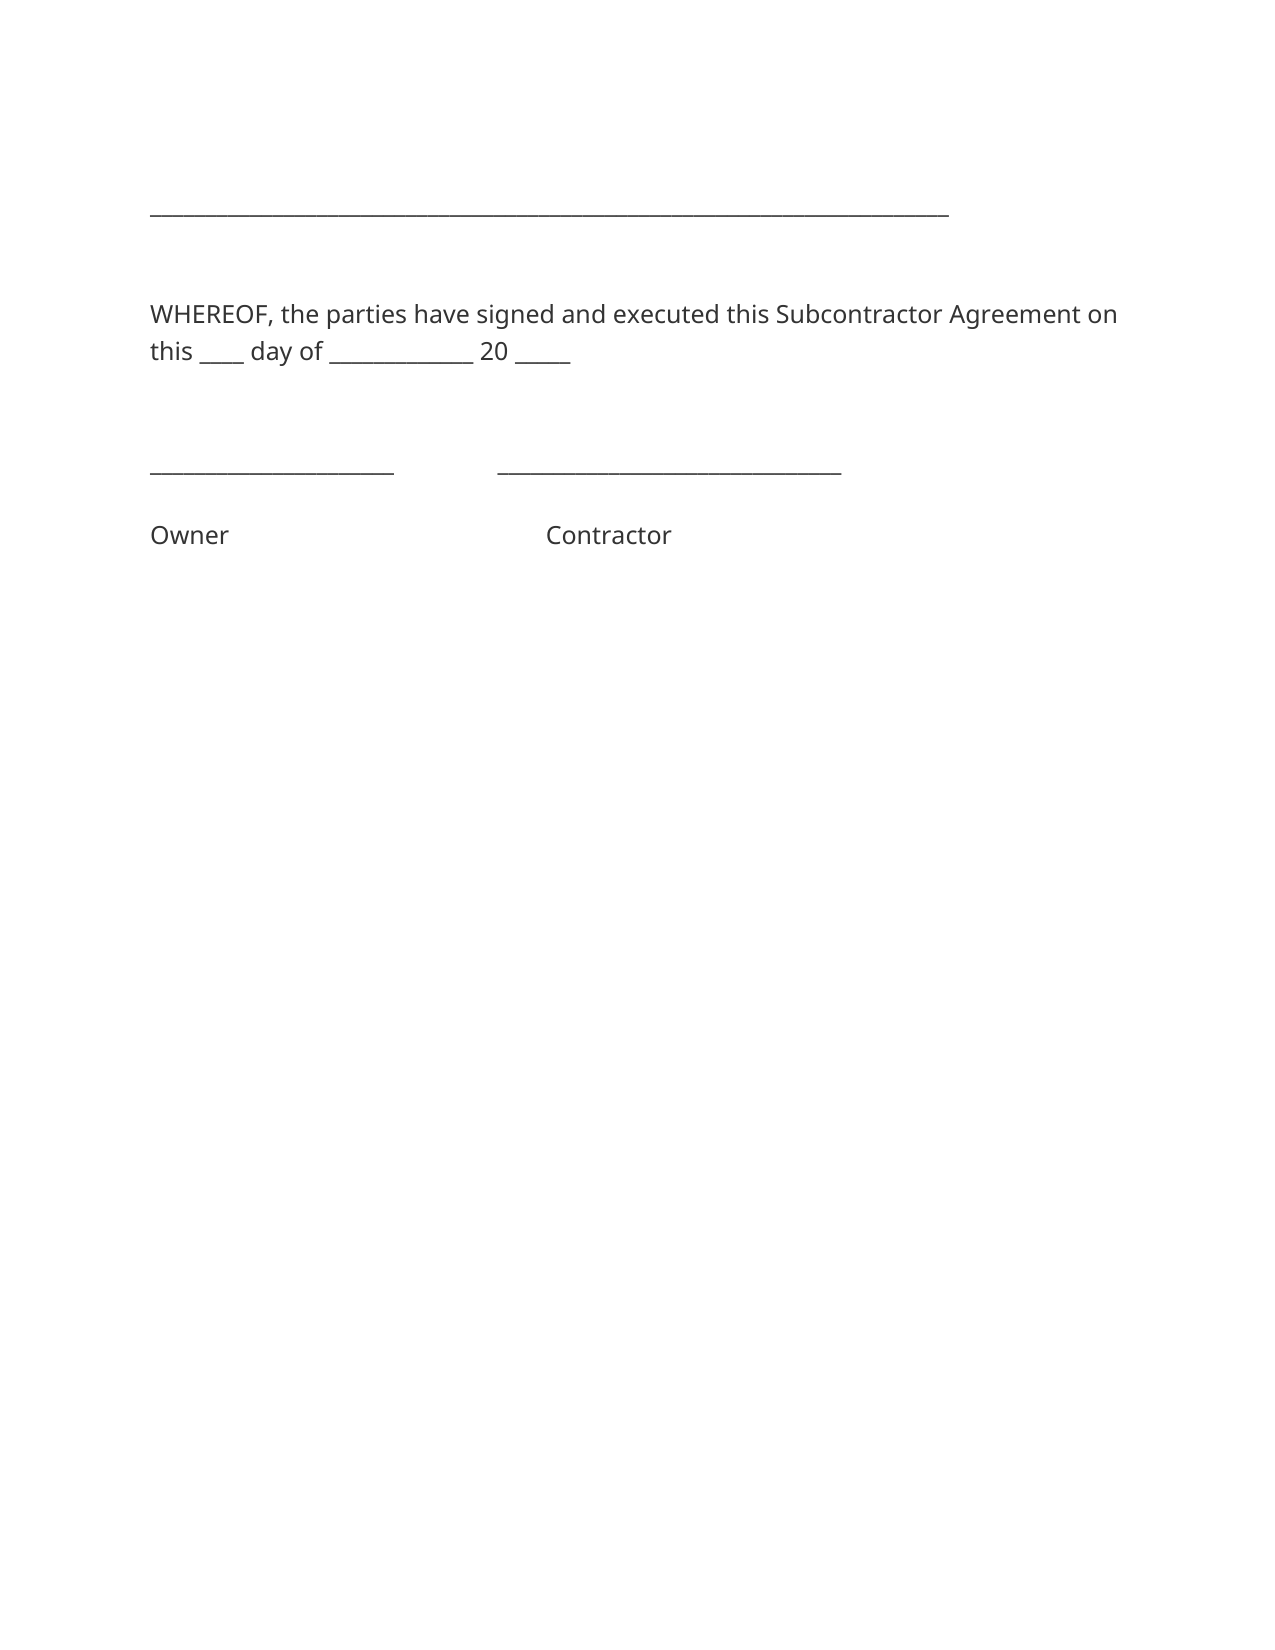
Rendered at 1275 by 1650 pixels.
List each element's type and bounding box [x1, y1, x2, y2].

text [150, 150, 1125, 552]
